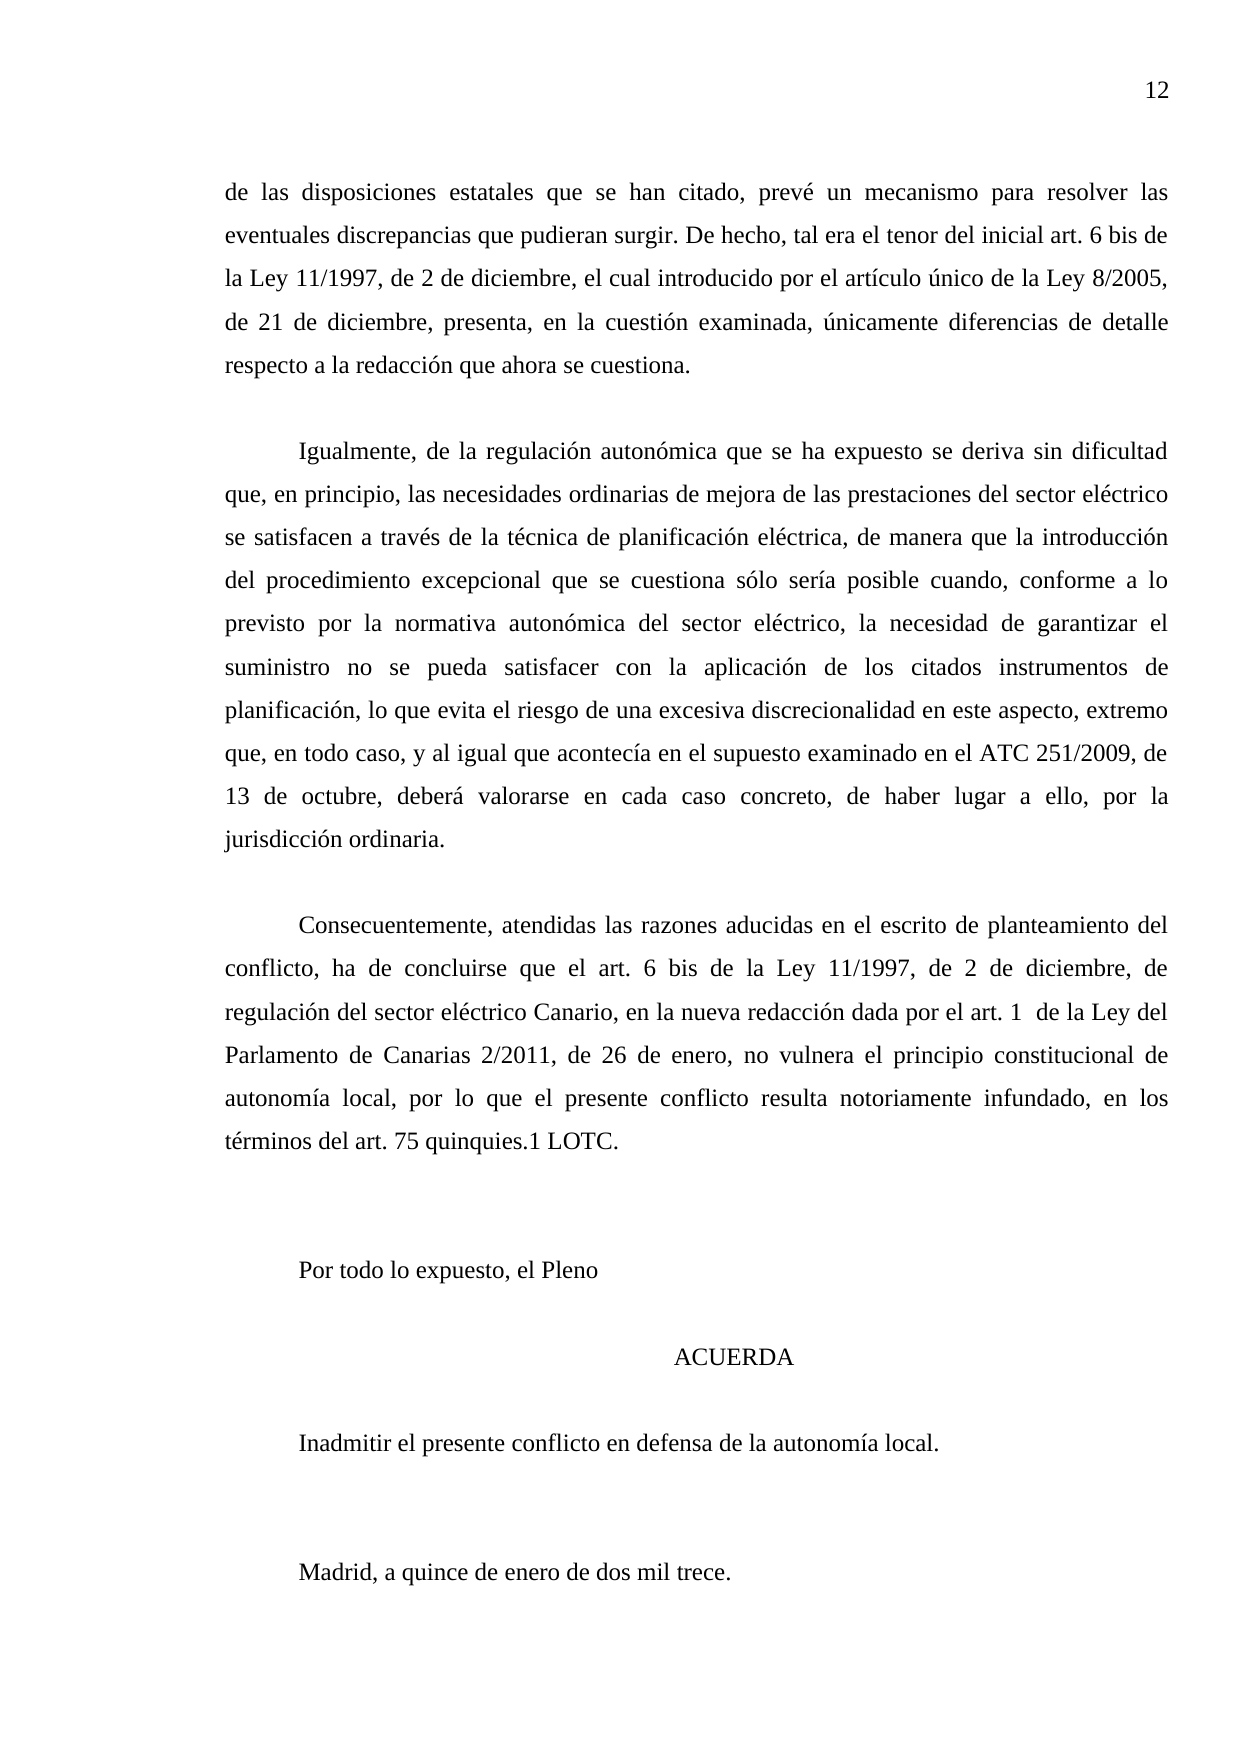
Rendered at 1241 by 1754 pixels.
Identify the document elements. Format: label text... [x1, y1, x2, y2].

text ACUERDA [224, 1342, 1169, 1370]
text Inadmitir el presente conflicto en defensa de la autonomía local. [224, 1428, 1169, 1457]
text Madrid, a quince de enero de dos mil trece. [224, 1557, 1169, 1586]
text Igualmente, de la regulación autonómica que se ha expuesto se deriva sin dificultad que, en principio, las necesidades ordinarias de mejora de las prestaciones del sector eléctrico se satisfacen a través de la técnica de planificación eléctrica, de manera que la introducción del procedimiento excepcional que se cuestiona sólo sería posible cuando, conforme a lo previsto por la normativa autonómica del sector eléctrico, la necesidad de garantizar el suministro no se pueda satisfacer con la aplicación de los citados instrumentos de planificación, lo que evita el riesgo de una excesiva discrecionalidad en este aspecto, extremo que, en todo caso, y al igual que acontecía en el supuesto examinado en el ATC 251/2009, de 13 de octubre, deberá valorarse en cada caso concreto, de haber lugar a ello, por la jurisdicción ordinaria. [224, 436, 1169, 853]
text Por todo lo expuesto, el Pleno [224, 1255, 1169, 1284]
text Consecuentemente, atendidas las razones aducidas en el escrito de planteamiento del conflicto, ha de concluirse que el art. 6 bis de la Ley 11/1997, de 2 de diciembre, de regulación del sector eléctrico Canario, en la nueva redacción dada por el art. 1 de la Ley del Parlamento de Canarias 2/2011, de 26 de enero, no vulnera el principio constitucional de autonomía local, por lo que el presente conflicto resulta notoriamente infundado, en los términos del art. 75 quinquies.1 LOTC. [224, 910, 1169, 1155]
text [224, 177, 1169, 378]
